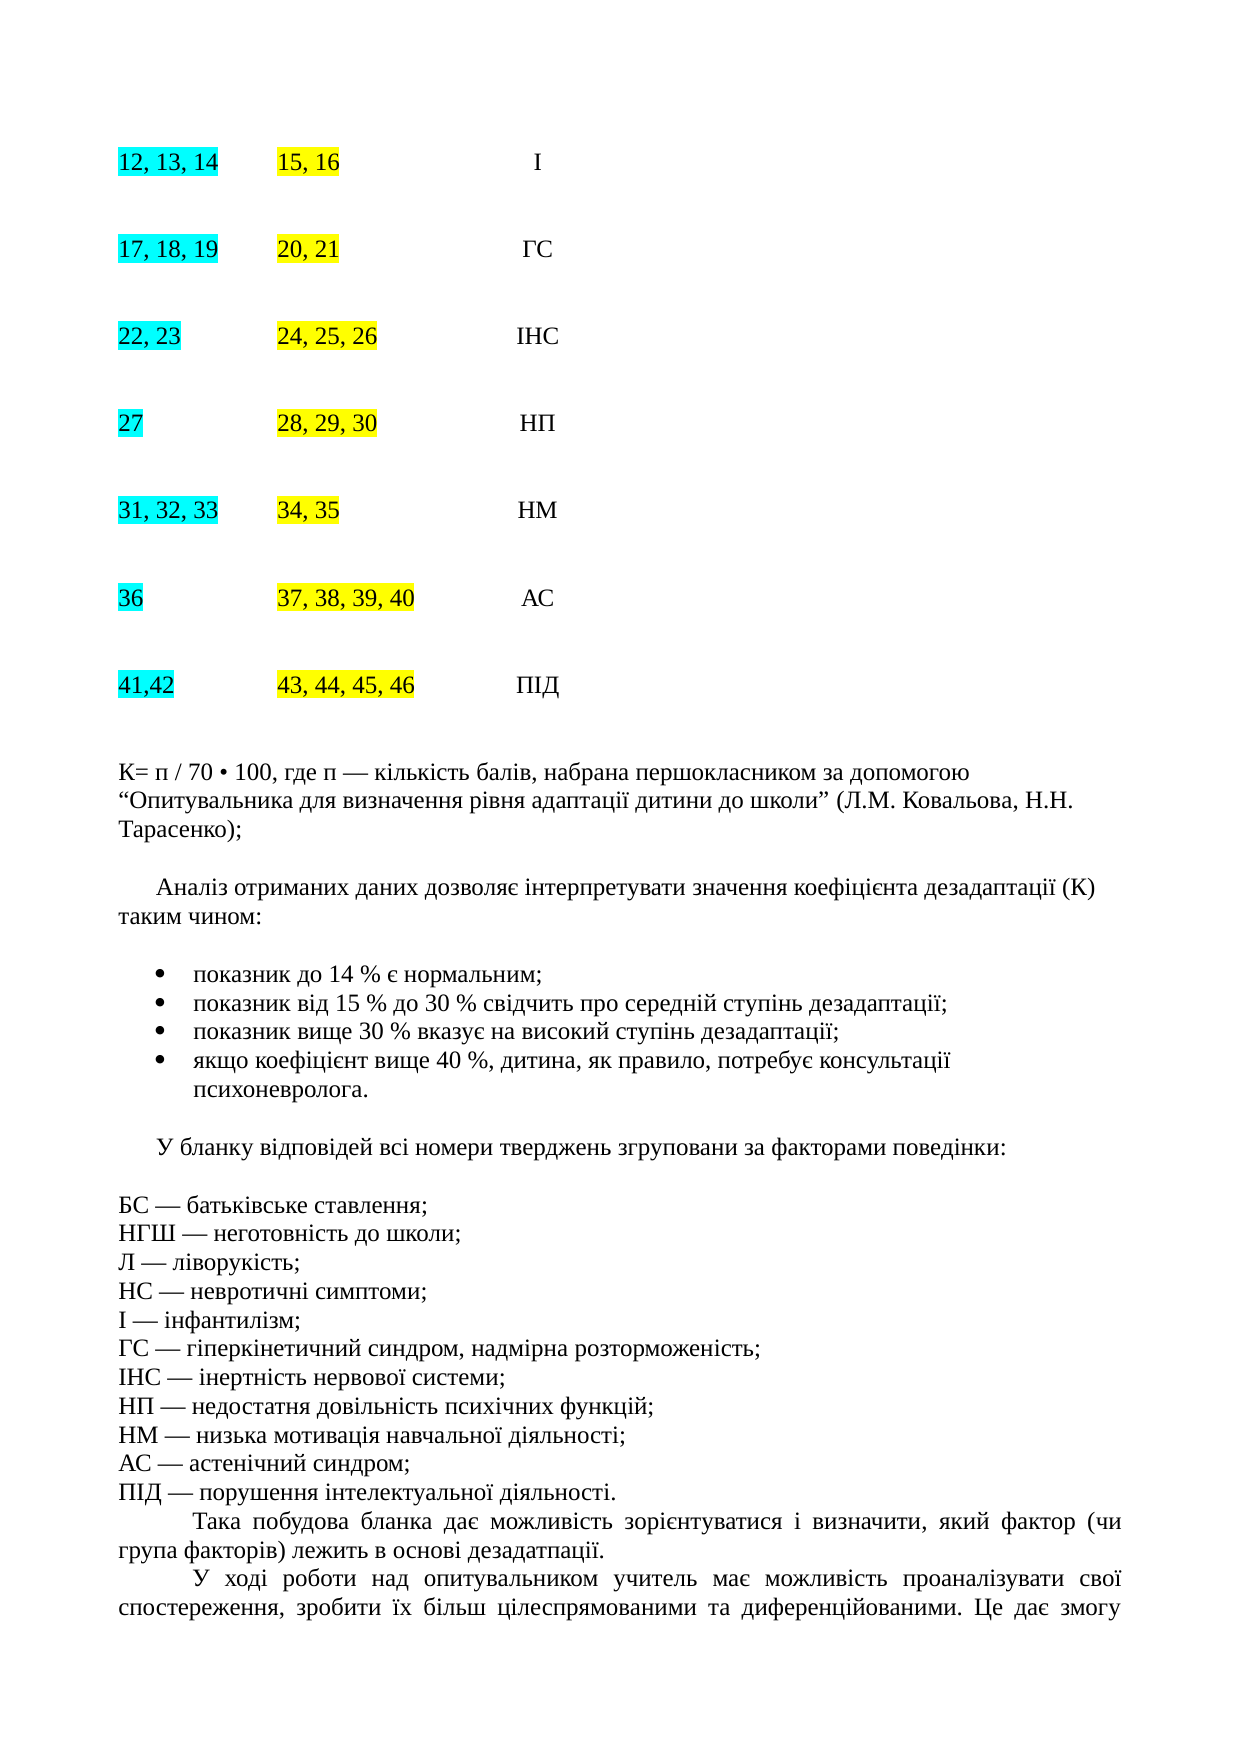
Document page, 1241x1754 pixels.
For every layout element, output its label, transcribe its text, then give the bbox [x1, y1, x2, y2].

table_cell 34, 35 [277, 466, 431, 553]
text К= п / 70 • 100, где п — кількість балів, набрана першокласником за допомогою “Опитувальника для визначення рівня адаптації дитини до школи” (Л.М. Ковальова, Н.Н. Тарасенко); [118, 757, 1122, 843]
list показник до 14 % є нормальним; [156, 959, 1122, 988]
table_cell І [431, 118, 643, 205]
text БС — батьківське ставлення; [118, 1190, 1122, 1218]
table_cell 27 [118, 379, 277, 466]
text ПІД — порушення інтелектуальної діяльності. [118, 1477, 1122, 1506]
list показник від 15 % до 30 % свідчить про середній ступінь дезадаптації; [156, 988, 1122, 1016]
table_cell 22, 23 [118, 292, 277, 379]
text І — інфантилізм; [118, 1305, 1122, 1333]
list якщо коефіцієнт вище 40 %, дитина, як правило, потребує консультації психоневролога. [156, 1045, 1122, 1103]
table_cell 37, 38, 39, 40 [277, 554, 431, 641]
table_cell ПІД [431, 641, 643, 728]
table_cell 15, 16 [277, 118, 431, 205]
list показник вище 30 % вказує на високий ступінь дезадаптації; [156, 1016, 1122, 1045]
text ГС — гіперкінетичний синдром, надмірна розторможеність; [118, 1333, 1122, 1362]
table_cell АС [431, 554, 643, 641]
text НП — недостатня довільність психічних функцій; [118, 1391, 1122, 1420]
text НГШ — неготовність до школи; [118, 1218, 1122, 1247]
table_cell 31, 32, 33 [118, 466, 277, 553]
table_cell 36 [118, 554, 277, 641]
text Така побудова бланка дає можливість зорієнтуватися і визначити, який фактор (чи група факторів) лежить в основі дезадатпації. [118, 1506, 1122, 1563]
table_cell НМ [431, 466, 643, 553]
text НС — невротичні симптоми; [118, 1276, 1122, 1305]
text У бланку відповідей всі номери тверджень згруповани за факторами поведінки: [118, 1132, 1122, 1161]
table_cell 17, 18, 19 [118, 205, 277, 292]
table_cell 12, 13, 14 [118, 118, 277, 205]
text Аналіз отриманих даних дозволяє інтерпретувати значення коефіцієнта дезадаптації (К) таким чином: [118, 872, 1122, 930]
table_cell 41,42 [118, 641, 277, 728]
text НМ — низька мотивація навчальної діяльності; [118, 1420, 1122, 1448]
table_cell 43, 44, 45, 46 [277, 641, 431, 728]
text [118, 1563, 1122, 1621]
text ІНС — інертність нервової системи; [118, 1362, 1122, 1391]
table_cell 24, 25, 26 [277, 292, 431, 379]
table_cell НП [431, 379, 643, 466]
text Л — ліворукість; [118, 1247, 1122, 1276]
table_cell ІНС [431, 292, 643, 379]
table_cell 28, 29, 30 [277, 379, 431, 466]
table_cell 20, 21 [277, 205, 431, 292]
text АС — астенічний синдром; [118, 1448, 1122, 1477]
table_cell ГС [431, 205, 643, 292]
